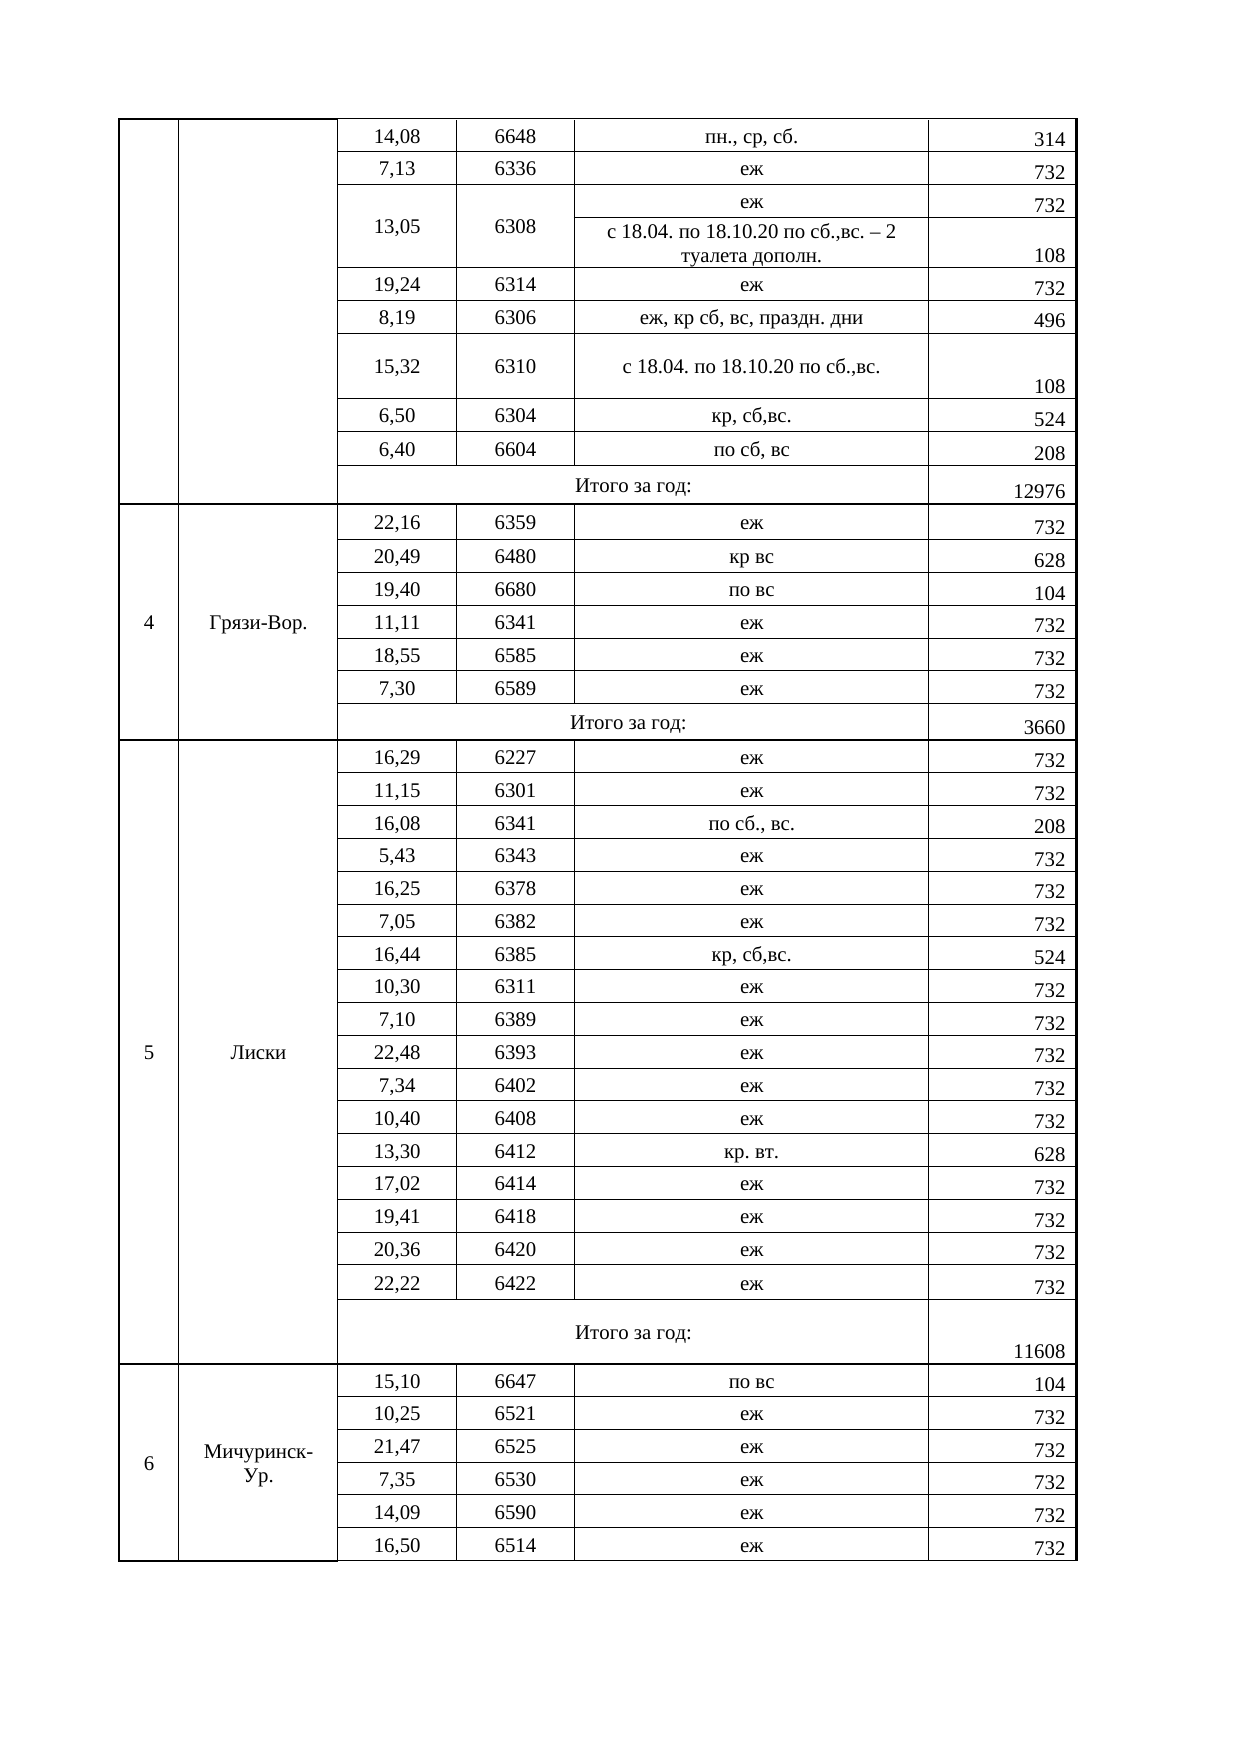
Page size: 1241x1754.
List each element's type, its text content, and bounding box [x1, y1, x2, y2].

table_cell еж [575, 1463, 928, 1494]
table_cell 732 [929, 773, 1075, 805]
table_cell 6408 [457, 1101, 574, 1133]
table_cell 13,05 [338, 185, 456, 267]
table_cell 6311 [457, 970, 574, 1002]
table_cell 732 [929, 671, 1075, 703]
table_cell 11,11 [338, 606, 456, 637]
table_cell 104 [929, 573, 1075, 605]
table_cell 7,05 [338, 905, 456, 936]
table_cell Итого за год: [338, 1300, 928, 1363]
table_cell 6393 [457, 1036, 574, 1067]
table_cell еж [575, 1495, 928, 1527]
table_cell Мичуринск-Ур. [179, 1365, 337, 1560]
table_cell Итого за год: [338, 466, 928, 503]
table_cell 16,44 [338, 937, 456, 969]
table_cell 6521 [457, 1397, 574, 1429]
table_cell Лиски [179, 741, 337, 1363]
table_cell 16,25 [338, 872, 456, 903]
table_cell 19,40 [338, 573, 456, 605]
table_cell по сб, вс [575, 432, 928, 465]
table_cell 524 [929, 399, 1075, 431]
table_cell еж [575, 671, 928, 703]
table_cell 314 [929, 119, 1075, 151]
table_cell еж [575, 839, 928, 871]
table_cell 22,48 [338, 1036, 456, 1067]
table_cell 7,34 [338, 1069, 456, 1100]
table_cell 732 [929, 1003, 1075, 1035]
table_cell еж [575, 1069, 928, 1100]
table_cell 208 [929, 806, 1075, 838]
table_cell 732 [929, 1495, 1075, 1527]
table_cell 22,16 [338, 505, 456, 539]
table_cell 6420 [457, 1233, 574, 1264]
table_cell еж [575, 905, 928, 936]
table_cell 732 [929, 1036, 1075, 1067]
table_cell 6585 [457, 639, 574, 670]
table_cell 21,47 [338, 1430, 456, 1462]
table_cell еж [575, 970, 928, 1002]
table_cell 732 [929, 639, 1075, 670]
table_cell 6336 [457, 152, 574, 184]
table_cell кр. вт. [575, 1134, 928, 1166]
table_cell 6525 [457, 1430, 574, 1462]
table_cell 7,10 [338, 1003, 456, 1035]
table_cell 732 [929, 1265, 1075, 1299]
table_cell 6590 [457, 1495, 574, 1527]
table_cell 6 [120, 1365, 178, 1560]
table_cell 732 [929, 1528, 1075, 1560]
table_cell 15,10 [338, 1365, 456, 1396]
table_cell 732 [929, 1430, 1075, 1462]
table_cell еж [575, 1265, 928, 1299]
table_cell еж [575, 741, 928, 772]
table_cell 6301 [457, 773, 574, 805]
table_cell 6314 [457, 268, 574, 299]
table_cell 10,25 [338, 1397, 456, 1429]
table_cell еж [575, 1167, 928, 1199]
table_cell еж [575, 1430, 928, 1462]
table_cell 10,30 [338, 970, 456, 1002]
table_cell 732 [929, 185, 1075, 217]
table_cell еж [575, 1528, 928, 1560]
table_cell 6306 [457, 301, 574, 332]
table_cell 19,24 [338, 268, 456, 299]
table_cell 4 [120, 505, 178, 739]
table_cell 628 [929, 540, 1075, 572]
table_cell 13,30 [338, 1134, 456, 1166]
table_cell еж [575, 1101, 928, 1133]
table_cell 15,32 [338, 334, 456, 398]
table_cell еж [575, 185, 928, 217]
table_cell 524 [929, 937, 1075, 969]
table_cell еж [575, 872, 928, 903]
table_cell 7,35 [338, 1463, 456, 1494]
table_cell еж [575, 1233, 928, 1264]
table_cell 628 [929, 1134, 1075, 1166]
table_cell 6359 [457, 505, 574, 539]
table_cell 732 [929, 268, 1075, 299]
table_cell 6530 [457, 1463, 574, 1494]
table_cell 732 [929, 1069, 1075, 1100]
table_cell 732 [929, 839, 1075, 871]
table_cell 20,49 [338, 540, 456, 572]
table_cell пн., ср, сб. [574, 119, 929, 151]
table_cell 6378 [457, 872, 574, 903]
table_cell 732 [929, 505, 1075, 539]
table_cell еж [575, 1397, 928, 1429]
table_cell 6412 [457, 1134, 574, 1166]
table_cell 496 [929, 301, 1075, 332]
table_cell 732 [929, 606, 1075, 637]
table_cell 5 [120, 741, 178, 1363]
table_cell с 18.04. по 18.10.20 по сб.,вс. – 2 туалета дополн. [575, 218, 928, 267]
table_cell 732 [929, 1167, 1075, 1199]
table_cell 20,36 [338, 1233, 456, 1264]
table_cell кр, сб,вс. [575, 399, 928, 431]
table_cell 6310 [457, 334, 574, 398]
table_cell 6382 [457, 905, 574, 936]
table_cell 732 [929, 1397, 1075, 1429]
table_cell 16,29 [338, 741, 456, 772]
table_cell 6343 [457, 839, 574, 871]
table_cell 6308 [457, 185, 574, 267]
table_cell 732 [929, 1101, 1075, 1133]
table_cell еж [575, 268, 928, 299]
table_cell 732 [929, 970, 1075, 1002]
table_cell 732 [929, 152, 1075, 184]
table_cell 6341 [457, 606, 574, 637]
table_cell 6341 [457, 806, 574, 838]
table_cell кр, сб,вс. [575, 937, 928, 969]
table_cell еж [575, 505, 928, 539]
table_cell 17,02 [338, 1167, 456, 1199]
table_cell 6402 [457, 1069, 574, 1100]
table_cell Итого за год: [338, 704, 928, 739]
table_cell 732 [929, 1233, 1075, 1264]
table_cell с 18.04. по 18.10.20 по сб.,вс. [575, 334, 928, 398]
table_cell 6648 [456, 119, 574, 151]
table_cell 6418 [457, 1200, 574, 1232]
table_cell Грязи-Вор. [179, 505, 337, 739]
table_cell 14,09 [338, 1495, 456, 1527]
table_cell еж, кр сб, вс, праздн. дни [575, 301, 928, 332]
table_cell еж [575, 1200, 928, 1232]
table_cell 6514 [457, 1528, 574, 1560]
table_cell 6647 [457, 1365, 574, 1396]
table_cell 6389 [457, 1003, 574, 1035]
table_cell кр вс [575, 540, 928, 572]
table_cell 7,13 [338, 152, 456, 184]
table_cell 5,43 [338, 839, 456, 871]
table_cell 14,08 [338, 119, 456, 151]
table_cell 10,40 [338, 1101, 456, 1133]
table_cell 732 [929, 872, 1075, 903]
table_cell еж [575, 639, 928, 670]
table_cell еж [575, 773, 928, 805]
table_cell 732 [929, 905, 1075, 936]
table_cell еж [575, 1036, 928, 1067]
table_cell 18,55 [338, 639, 456, 670]
table_cell по вс [575, 1365, 928, 1396]
table_cell 6385 [457, 937, 574, 969]
table_cell 6680 [457, 573, 574, 605]
table_cell 6414 [457, 1167, 574, 1199]
table_cell 19,41 [338, 1200, 456, 1232]
table_cell еж [575, 606, 928, 637]
table_cell 6480 [457, 540, 574, 572]
table_cell 6,50 [338, 399, 456, 431]
table_cell по сб., вс. [575, 806, 928, 838]
table_cell 3660 [929, 704, 1075, 739]
table_cell по вс [575, 573, 928, 605]
table_cell 104 [929, 1365, 1075, 1396]
table_cell 6604 [457, 432, 574, 465]
table_cell 16,08 [338, 806, 456, 838]
table_cell 11,15 [338, 773, 456, 805]
table_cell 108 [929, 334, 1075, 398]
table_cell 8,19 [338, 301, 456, 332]
table_cell 6,40 [338, 432, 456, 465]
table_cell 732 [929, 1200, 1075, 1232]
table_cell еж [575, 1003, 928, 1035]
table_cell 6422 [457, 1265, 574, 1299]
table_cell 732 [929, 1463, 1075, 1494]
table_cell 6227 [457, 741, 574, 772]
table_cell 6304 [457, 399, 574, 431]
table_cell 208 [929, 432, 1075, 465]
table_cell 16,50 [338, 1528, 456, 1560]
table_cell 6589 [457, 671, 574, 703]
table_cell 108 [929, 218, 1075, 267]
table_cell 11608 [929, 1300, 1075, 1363]
table_cell 732 [929, 741, 1075, 772]
table_cell 7,30 [338, 671, 456, 703]
table_cell 22,22 [338, 1265, 456, 1299]
table_cell 12976 [929, 466, 1075, 503]
table_cell еж [575, 152, 928, 184]
